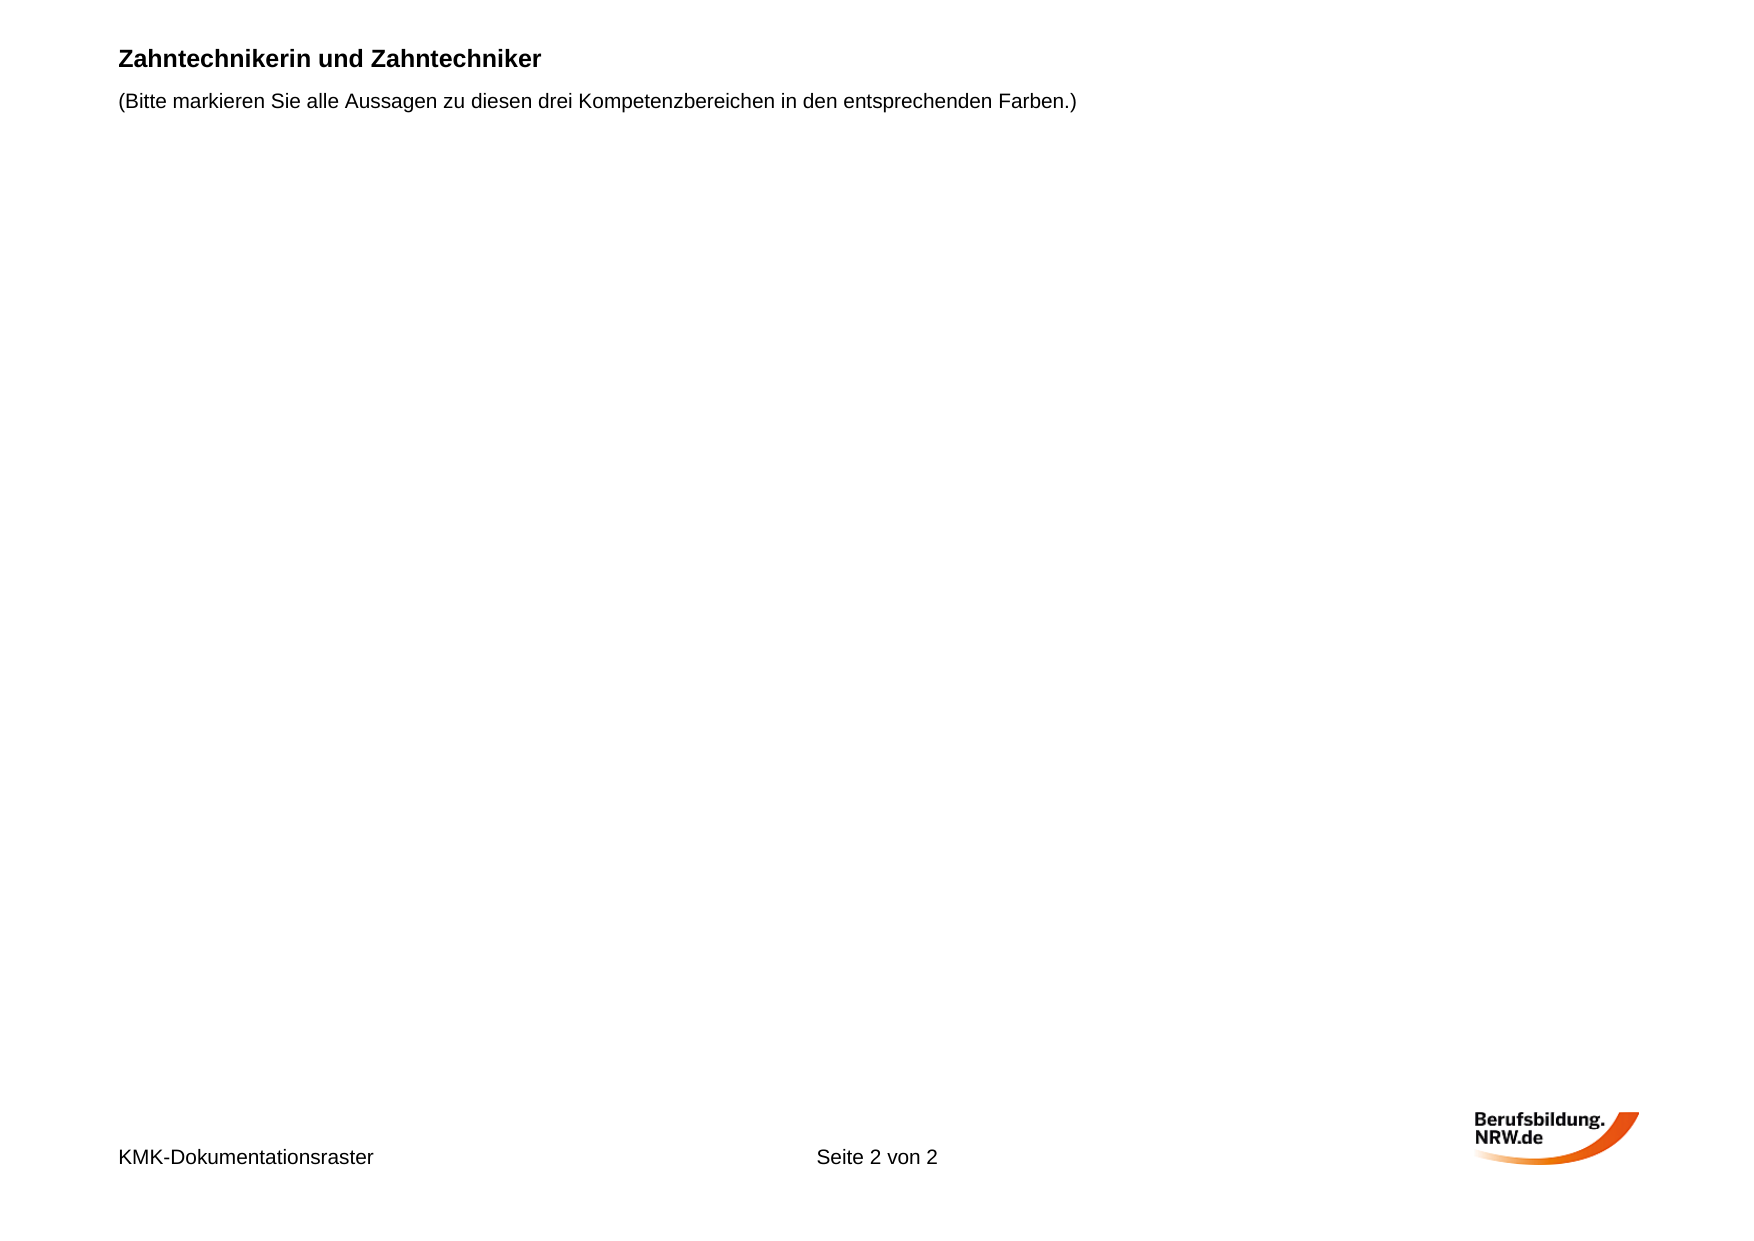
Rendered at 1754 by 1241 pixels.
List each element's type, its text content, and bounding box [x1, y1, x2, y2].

text (Bitte markieren Sie alle Aussagen zu diesen drei Kompetenzbereichen in den entsprechenden Farben.) [118, 89, 1665, 113]
picture [1473, 1112, 1639, 1165]
